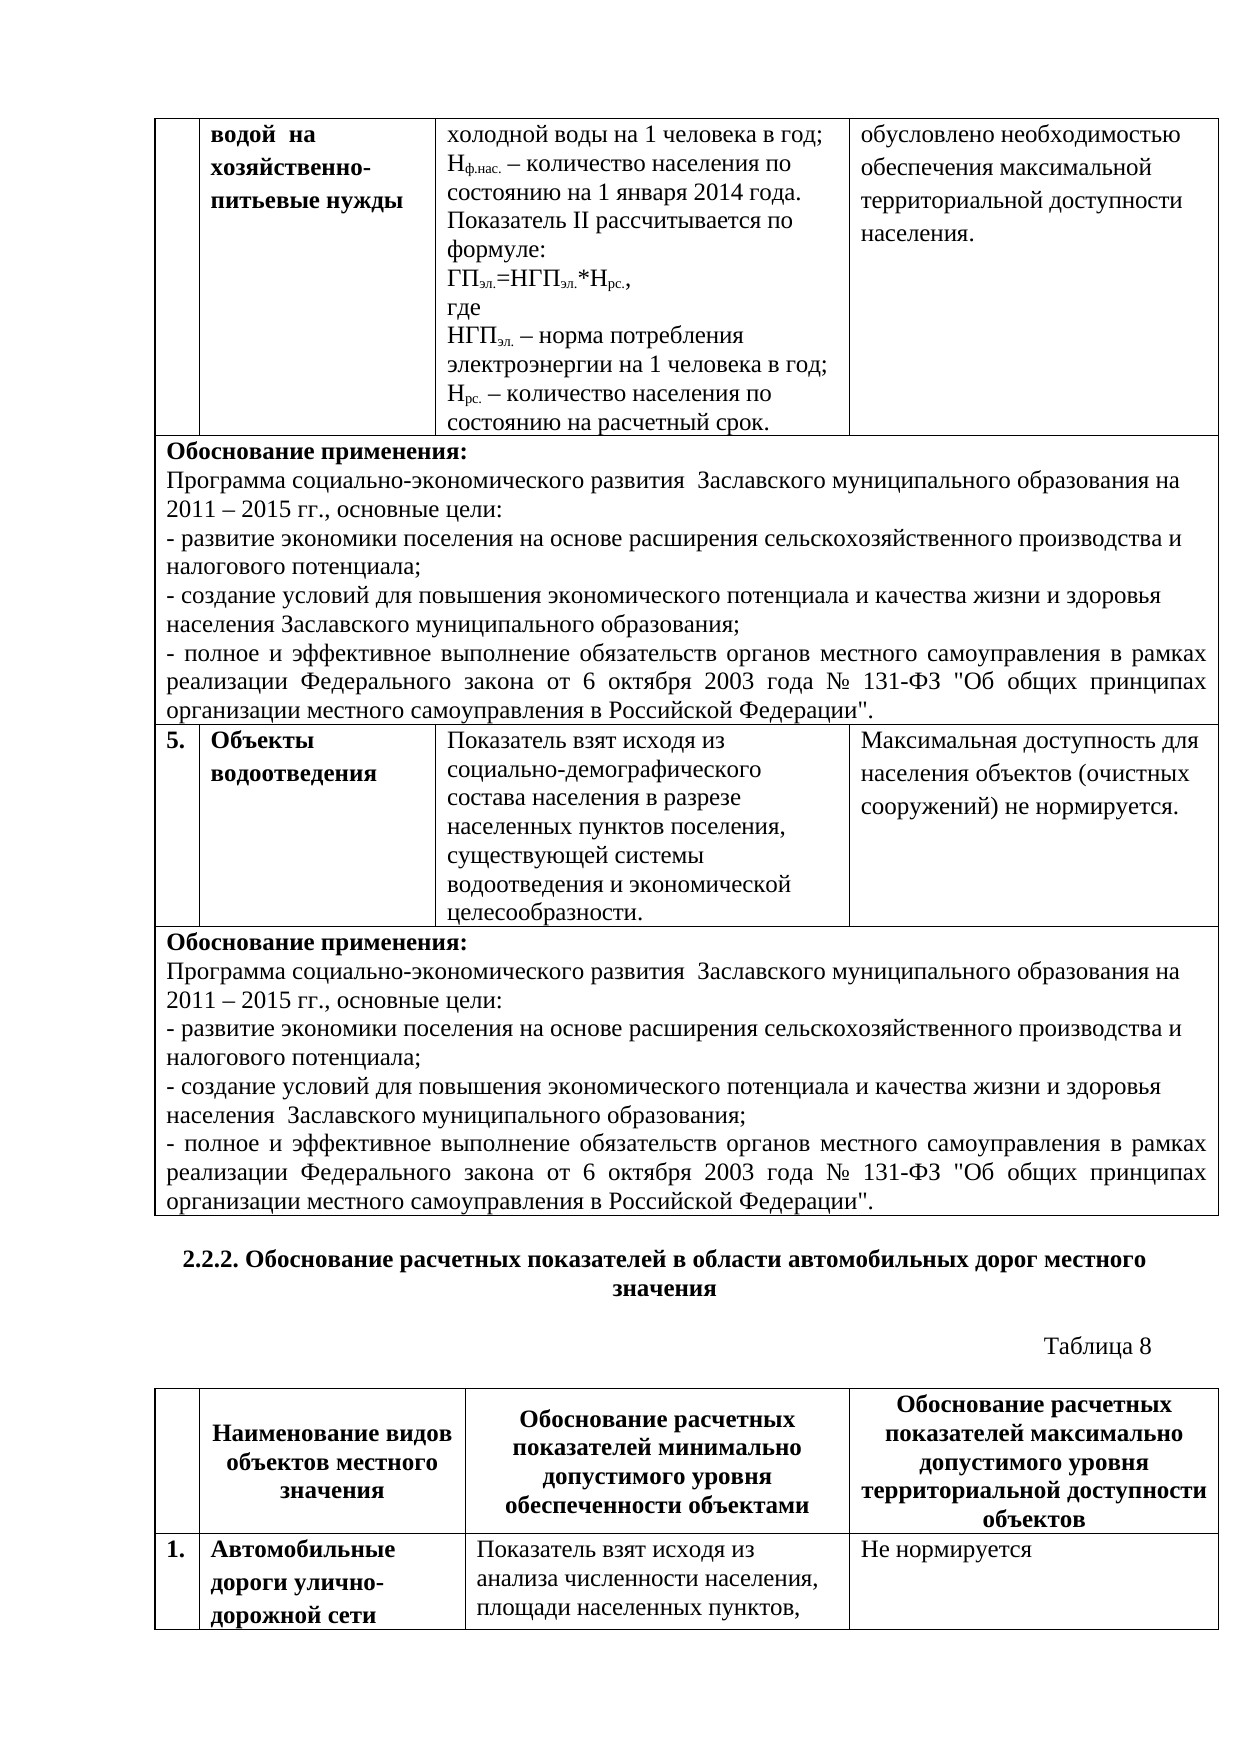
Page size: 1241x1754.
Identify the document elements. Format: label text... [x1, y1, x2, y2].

text Таблица 8 [177, 1331, 1152, 1359]
table_cell 4. [156, 119, 199, 435]
table_header Обоснование расчетных показателей минимально допустимого уровня обеспеченности объектами [466, 1389, 849, 1533]
table_header [156, 1389, 199, 1533]
table_cell 1. [156, 1534, 199, 1629]
table_cell Не нормируется [850, 1534, 1218, 1629]
table_header Обоснование расчетных показателей максимально допустимого уровня территориальной доступности объектов [850, 1389, 1218, 1533]
table_cell 5. [156, 725, 199, 926]
table_header Наименование видов объектов местного значения [200, 1389, 465, 1533]
table_cell Объекты водоотведения [200, 725, 435, 926]
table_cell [466, 1534, 849, 1629]
text 2.2.2. Обоснование расчетных показателей в области автомобильных дорог местного значения [177, 1244, 1152, 1302]
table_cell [436, 119, 849, 435]
table_cell Максимальная доступность для населения объектов (очистных сооружений) не нормируется. [850, 725, 1218, 926]
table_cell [850, 119, 1218, 435]
table_cell Показатель взят исходя из социально-демографического состава населения в разрезе населенных пунктов поселения, существующей системы водоотведения и экономической целесообразности. [436, 725, 849, 926]
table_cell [200, 119, 435, 435]
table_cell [200, 1534, 465, 1629]
